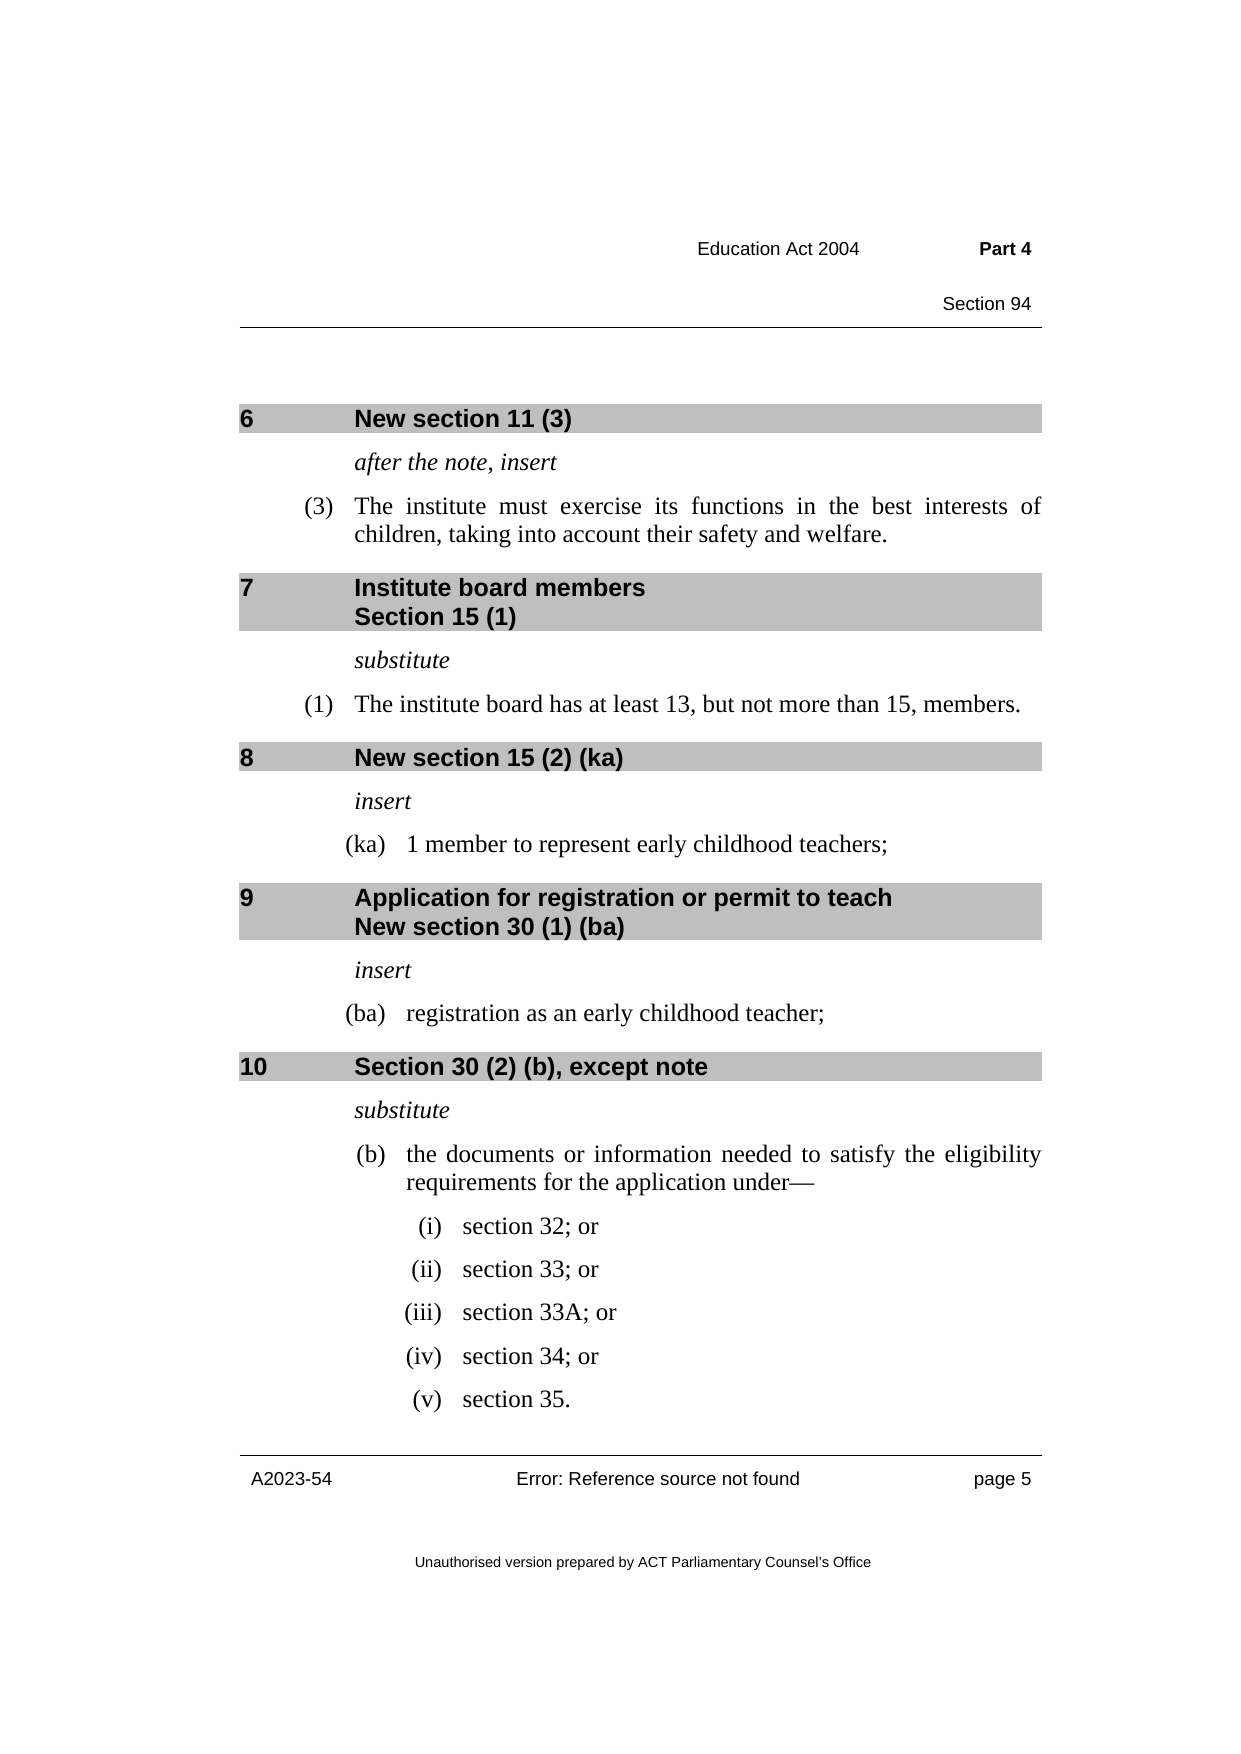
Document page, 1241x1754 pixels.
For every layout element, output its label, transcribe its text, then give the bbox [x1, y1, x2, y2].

text insert [354, 955, 1042, 984]
text (iii) section 33A; or [239, 1297, 1042, 1326]
text (b) the documents or information needed to satisfy the eligibility requirements for the application under— [239, 1139, 1042, 1196]
text (i) section 32; or [239, 1211, 1042, 1239]
text (iv) section 34; or [239, 1341, 1042, 1369]
text (1) The institute board has at least 13, but not more than 15, members. [239, 689, 1042, 717]
text 9 Application for registration or permit to teach New section 30 (1) (ba) [239, 883, 1042, 940]
text 10 Section 30 (2) (b), except note [239, 1052, 1042, 1081]
text substitute [354, 1095, 1042, 1124]
text 7 Institute board members Section 15 (1) [239, 573, 1042, 631]
text (ii) section 33; or [239, 1254, 1042, 1283]
text 8 New section 15 (2) (ka) [239, 742, 1042, 771]
text after the note, insert [354, 447, 1042, 476]
text substitute [354, 645, 1042, 674]
text (ka) 1 member to represent early childhood teachers; [239, 829, 1042, 858]
text (v) section 35. [239, 1384, 1042, 1413]
text insert [354, 786, 1042, 814]
text 6 New section 11 (3) [239, 404, 1042, 433]
text (ba) registration as an early childhood teacher; [239, 998, 1042, 1027]
text (3) The institute must exercise its functions in the best interests of children, taking into account their safety and welfare. [239, 491, 1042, 548]
